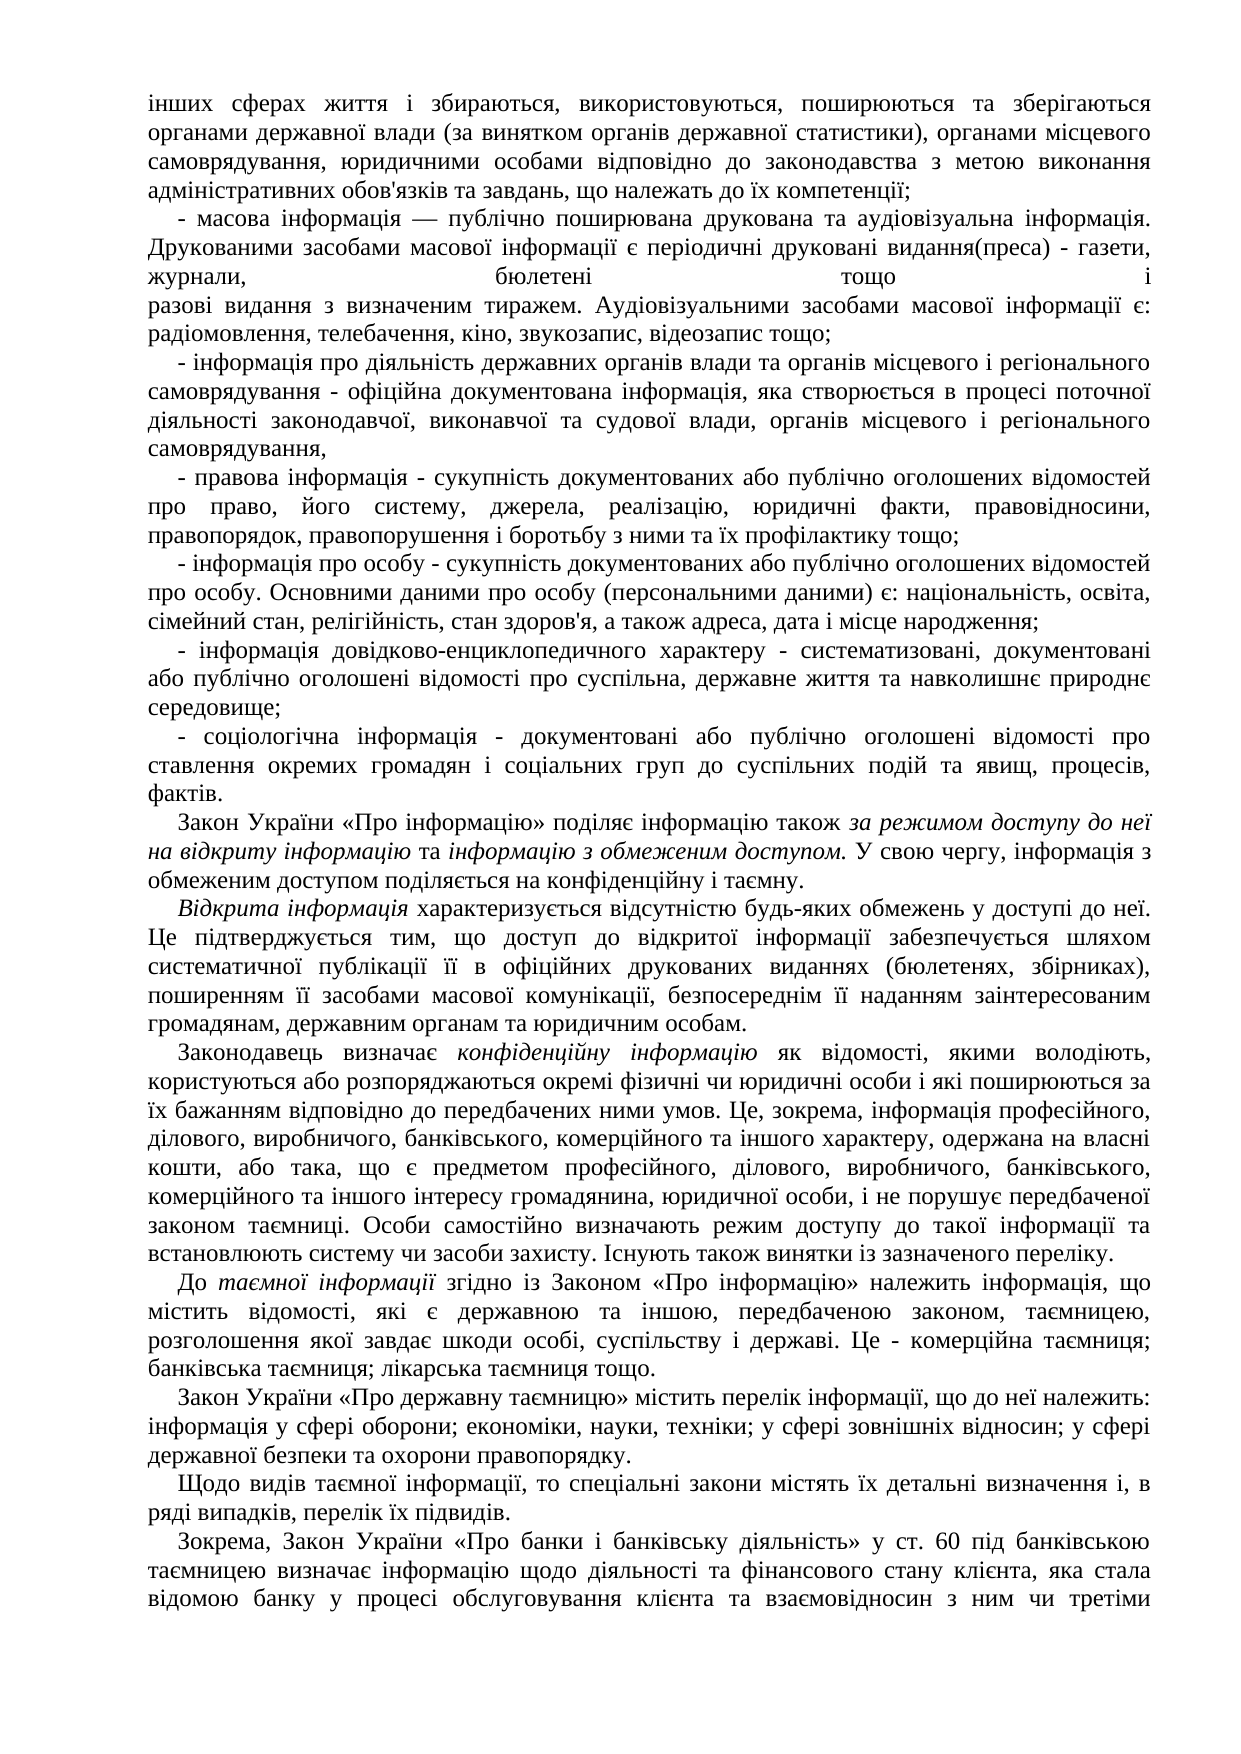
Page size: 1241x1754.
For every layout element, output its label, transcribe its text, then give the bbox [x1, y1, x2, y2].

text - масова інформація — публічно поширювана друкована та аудіовізуальна інформація. Друкованими засобами масової інформації є періодичні друковані видання(преса) - газети, журнали, бюлетені тощо і разові видання з визначеним тиражем. Аудіовізуальними засобами масової інформації є: радіомовлення, телебачення, кіно, звукозапис, відеозапис тощо; [148, 203, 1152, 347]
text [148, 1526, 1152, 1612]
text - правова інформація - сукупність документованих або публічно оголошених відомостей про право, його систему, джерела, реалізацію, юридичні факти, правовідносини, правопорядок, правопорушення і боротьбу з ними та їх профілактику тощо; [148, 462, 1152, 548]
text До таємної інформації згідно із Законом «Про інформацію» належить інформація, що містить відомості, які є державною та іншою, передбаченою законом, таємницею, розголошення якої завдає шкоди особі, суспільству і державі. Це - комерційна таємниця; банківська таємниця; лікарська таємниця тощо. [148, 1267, 1152, 1382]
text Відкрита інформація характеризується відсутністю будь-яких обмежень у доступі до неї. Це підтверджується тим, що доступ до відкритої інформації забезпечується шляхом систематичної публікації її в офіційних друкованих виданнях (бюлетенях, збірниках), поширенням її засобами масової комунікації, безпосереднім її наданням заінтересованим громадянам, державним органам та юридичним особам. [148, 893, 1152, 1037]
text Закон України «Про інформацію» поділяє інформацію також за режимом доступу до неї на відкриту інформацію та інформацію з обмеженим доступом. У свою чергу, інформація з обмеженим доступом поділяється на конфіденційну і таємну. [148, 807, 1152, 893]
text Закон України «Про державну таємницю» містить перелік інформації, що до неї належить: інформація у сфері оборони; економіки, науки, техніки; у сфері зовнішніх відносин; у сфері державної безпеки та охорони правопорядку. [148, 1382, 1152, 1468]
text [148, 88, 1152, 203]
text Законодавець визначає конфіденційну інформацію як відомості, якими володіють, користуються або розпоряджаються окремі фізичні чи юридичні особи і які поширюються за їх бажанням відповідно до передбачених ними умов. Це, зокрема, інформація професійного, ділового, виробничого, банківського, комерційного та іншого характеру, одержана на власні кошти, або така, що є предметом професійного, ділового, виробничого, банківського, комерційного та іншого інтересу громадянина, юридичної особи, і не порушує передбаченої законом таємниці. Особи самостійно визначають режим доступу до такої інформації та встановлюють систему чи засоби захисту. Існують також винятки із зазначеного переліку. [148, 1037, 1152, 1267]
text Щодо видів таємної інформації, то спеціальні закони містять їх детальні визначення і, в ряді випадків, перелік їх підвидів. [148, 1468, 1152, 1526]
text - соціологічна інформація - документовані або публічно оголошені відомості про ставлення окремих громадян і соціальних груп до суспільних подій та явищ, процесів, фактів. [148, 721, 1152, 807]
text - інформація про особу - сукупність документованих або публічно оголошених відомостей про особу. Основними даними про особу (персональними даними) є: національність, освіта, сімейний стан, релігійність, стан здоров'я, а також адреса, дата і місце народження; [148, 548, 1152, 635]
text - інформація довідково-енциклопедичного характеру - систематизовані, документовані або публічно оголошені відомості про суспільна, державне життя та навколишнє природнє середовище; [148, 635, 1152, 721]
text - інформація про діяльність державних органів влади та органів місцевого і регіонального самоврядування - офіційна документована інформація, яка створюється в процесі поточної діяльності законодавчої, виконавчої та судової влади, органів місцевого і регіонального самоврядування, [148, 347, 1152, 462]
